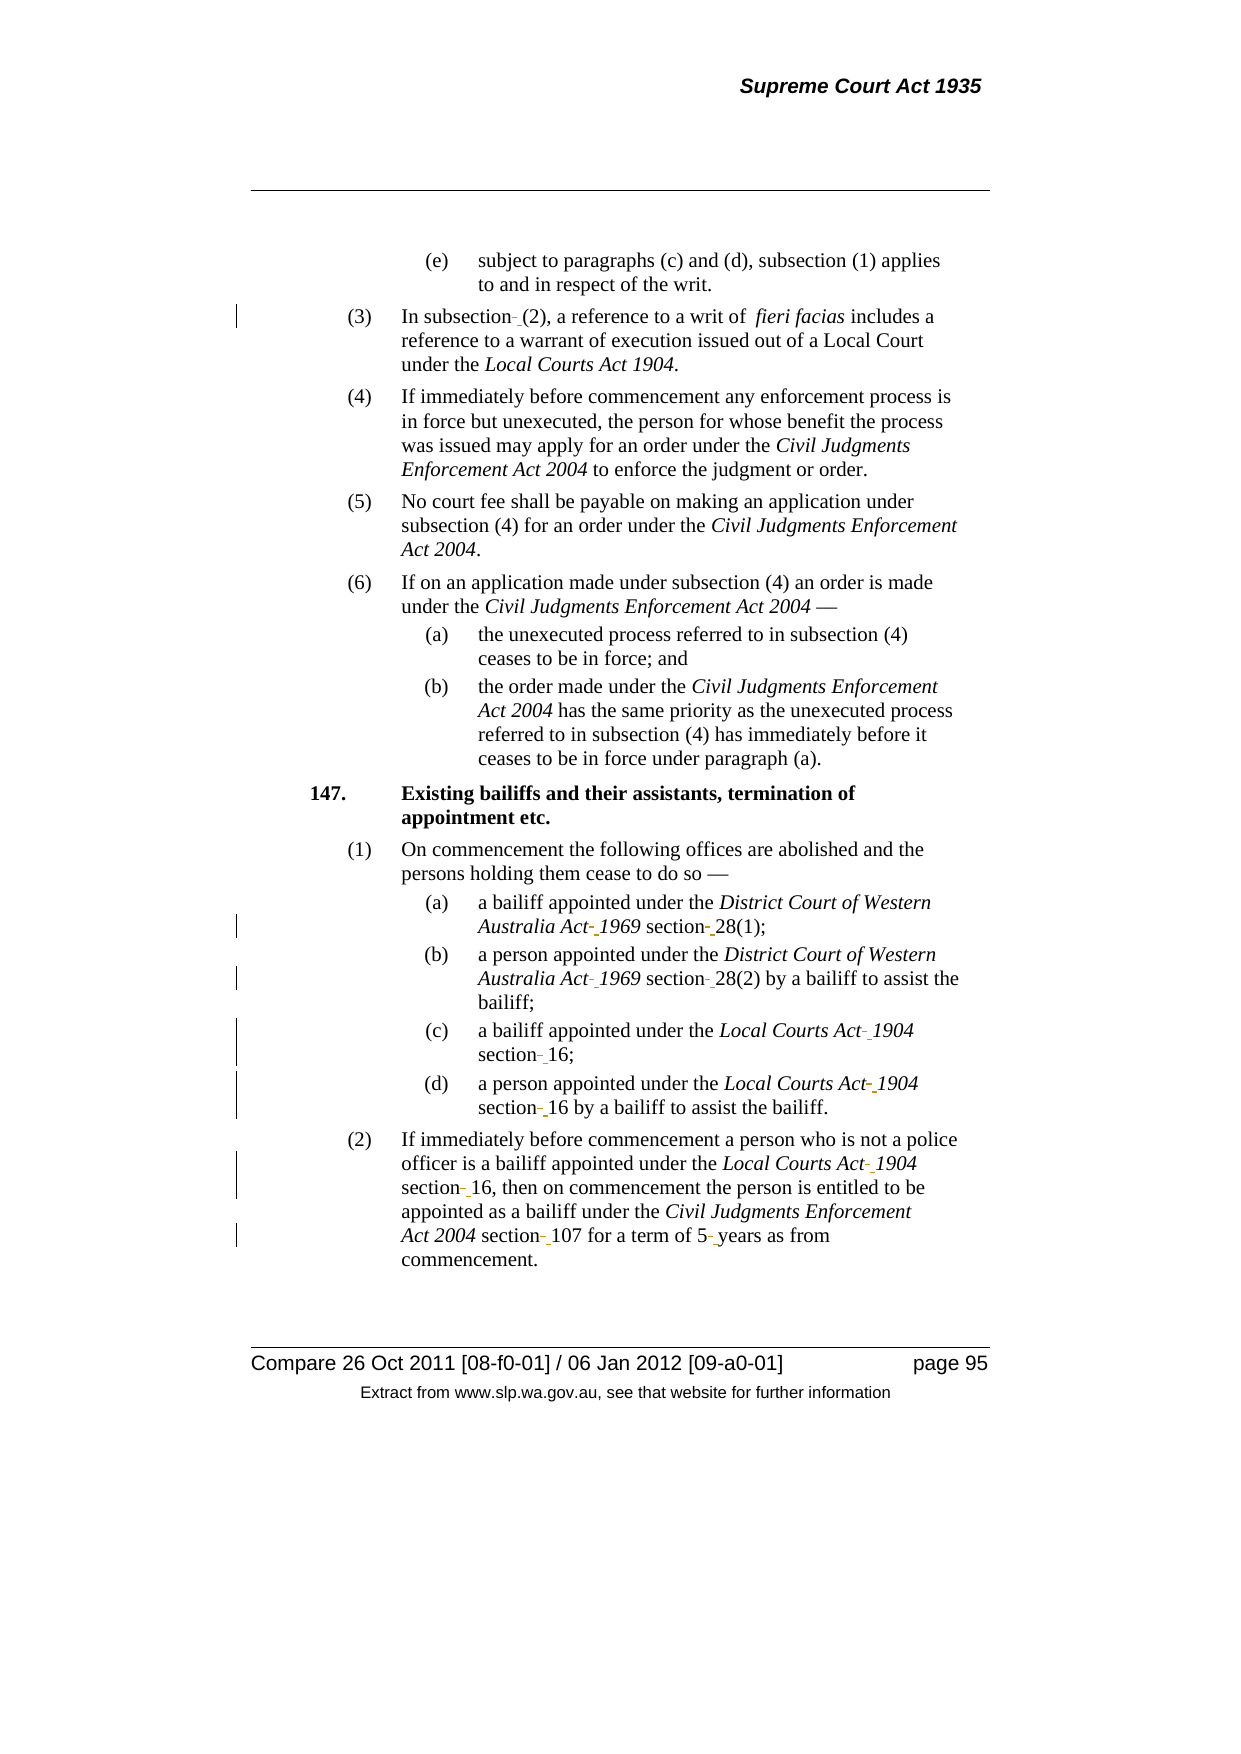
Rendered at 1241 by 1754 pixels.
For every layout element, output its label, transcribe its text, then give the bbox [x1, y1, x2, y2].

text (4) If immediately before commencement any enforcement process is in force but unexecuted, the person for whose benefit the process was issued may apply for an order under the Civil Judgments Enforcement Act 2004 to enforce the judgment or order. [312, 384, 960, 481]
text (b) a person appointed under the District Court of Act1969 section28(2) by a bailiff to assist the bailiff; [389, 942, 960, 1014]
text (d) a person appointed under the Local Courts Act1904 section16 by a bailiff to assist the bailiff. [389, 1071, 960, 1119]
text (6) If on an application made under subsection (4) an order is made under the Civil Judgments Enforcement Act 2004 — [312, 569, 960, 618]
text (a) a bailiff appointed under the District Court of Act1969 section28(1); [389, 889, 960, 938]
text (a) the unexecuted process referred to in subsection (4) ceases to be in force; and [389, 622, 960, 670]
text (b) the order made under the Civil Judgments Enforcement Act 2004 has the same priority as the unexecuted process referred to in subsection (4) has immediately before it ceases to be in force under paragraph (a). [389, 674, 960, 770]
text (5) No court fee shall be payable on making an application under subsection (4) for an order under the Civil Judgments Enforcement Act 2004. [312, 489, 960, 561]
text (c) a bailiff appointed under the Local Courts Act1904 section16; [389, 1018, 960, 1066]
text (3) In subsection(2), a reference to a writ of fieri facias includes a reference to a warrant of execution issued out of a under the Local Courts Act 1904. [312, 304, 960, 376]
text (e) subject to paragraphs (c) and (d), subsection (1) applies to and in respect of the writ. [389, 247, 960, 296]
text (1) On commencement the following offices are abolished and the persons holding them cease to do so — [312, 837, 960, 885]
text (2) If immediately before commencement a person who is not a police officer is a bailiff appointed under the Local Courts Act1904 section16, then on commencement the person is entitled to be appointed as a bailiff under the Civil Judgments Enforcement Act 2004 section107 for a term of 5years as from commencement. [312, 1127, 960, 1271]
subtitle 147. Existing bailiffs and their assistants, termination of appointment etc. [309, 781, 960, 829]
